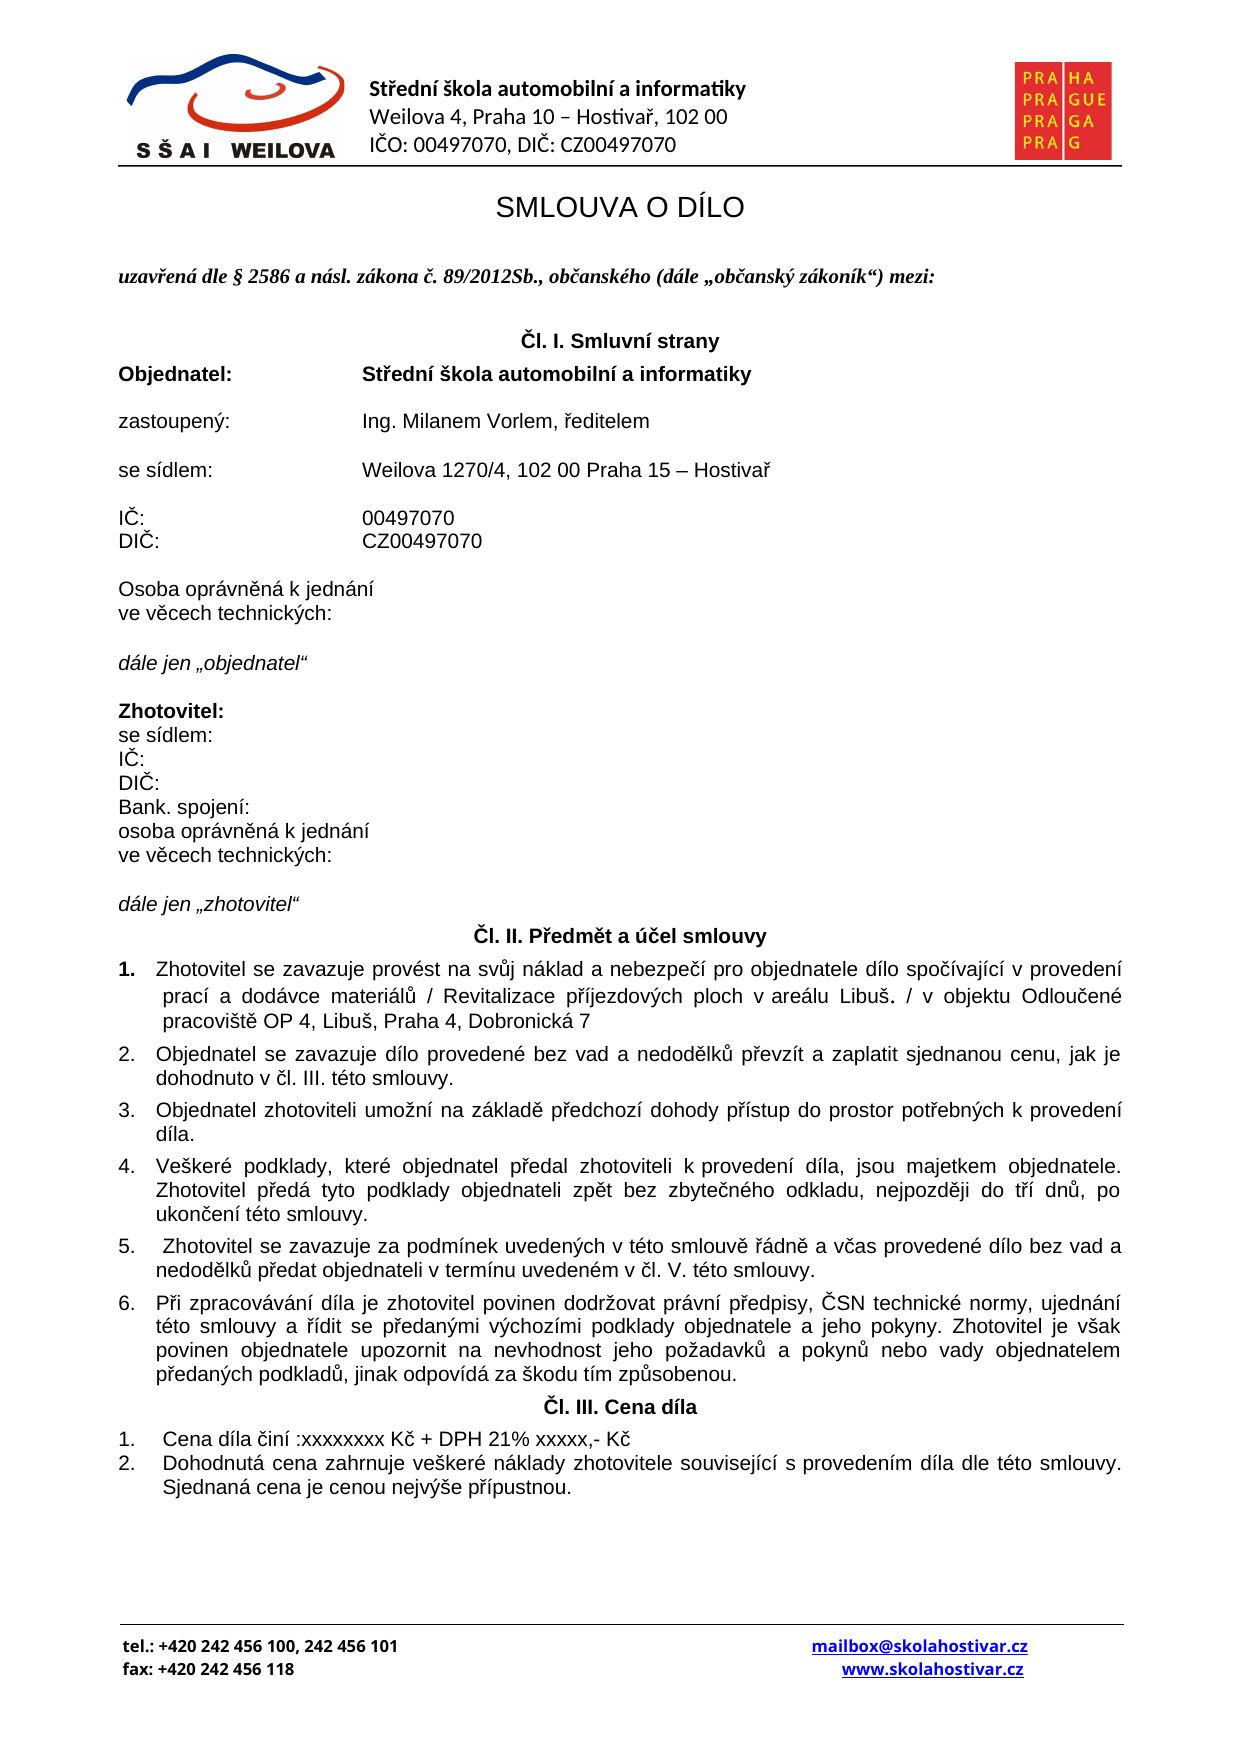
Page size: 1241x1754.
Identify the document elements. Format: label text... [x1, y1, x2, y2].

text 1. Cena díla činí :xxxxxxxx Kč + DPH 21% xxxxx,- Kč [118, 1427, 1122, 1451]
text IČ: 00497070 [118, 505, 1122, 529]
text DIČ: CZ00497070 [118, 529, 1122, 553]
list Objednatel se zavazuje dílo provedené bez vad a nedodělků převzít a zaplatit sjednanou cenu, jak je dohodnuto v čl. III. této smlouvy. [118, 1041, 1122, 1089]
text ve věcech technických: [118, 843, 1122, 867]
list Veškeré podklady, které objednatel předal zhotoviteli k provedení díla, jsou majetkem objednatele. Zhotovitel předá tyto podklady objednateli zpět bez zbytečného odkladu, nejpozději do tří dnů, po ukončení této smlouvy. [118, 1154, 1122, 1226]
subtitle SMLOUVA O DÍLO [118, 190, 1122, 224]
text DIČ: [118, 771, 1122, 795]
text osoba oprávněná k jednání [118, 819, 1122, 843]
text Bank. spojení: [118, 795, 1122, 819]
list Při zpracovávání díla je zhotovitel povinen dodržovat právní předpisy, ČSN technické normy, ujednání této smlouvy a řídit se předanými výchozími podklady objednatele a jeho pokyny. Zhotovitel je však povinen objednatele upozornit na nevhodnost jeho požadavků a pokynů nebo vady objednatelem předaných podkladů, jinak odpovídá za škodu tím způsobenou. [118, 1290, 1122, 1386]
text Zhotovitel: [118, 699, 1122, 723]
list Zhotovitel se zavazuje za podmínek uvedených v této smlouvě řádně a včas provedené dílo bez vad a nedodělků předat objednateli v termínu uvedeném v čl. V. této smlouvy. [118, 1234, 1122, 1282]
text ve věcech technických: [118, 601, 1122, 625]
list Zhotovitel se zavazuje provést na svůj náklad a nebezpečí pro objednatele dílo spočívající v provedení prací a dodávce materiálů / Revitalizace příjezdových ploch v areálu Libuš. / v objektu Odloučené pracoviště OP 4, Libuš, Praha 4, Dobronická 7 [118, 956, 1122, 1033]
picture [1014, 62, 1112, 160]
text dále jen „objednatel“ [118, 650, 1122, 675]
picture [126, 54, 345, 158]
text zastoupený: Ing. Milanem Vorlem, ředitelem [118, 409, 1122, 433]
list Objednatel zhotoviteli umožní na základě předchozí dohody přístup do prostor potřebných k provedení díla. [118, 1098, 1122, 1146]
text Objednatel: Střední škola automobilní a informatiky [118, 361, 1122, 385]
text se sídlem: Weilova 1270/4, 102 00 Praha 15 – Hostivař [118, 457, 1122, 481]
text se sídlem: [118, 723, 1122, 747]
text IČ: [118, 747, 1122, 771]
text uzavřená dle § 2586 a násl. zákona č. 89/2012Sb., občanského (dále „občanský zákoník“) mezi: [118, 264, 1122, 288]
text Čl. III. Cena díla [118, 1394, 1122, 1418]
text 2. Dohodnutá cena zahrnuje veškeré náklady zhotovitele související s provedením díla dle této smlouvy. Sjednaná cena je cenou nejvýše přípustnou. [118, 1451, 1122, 1499]
text Čl. II. Předmět a účel smlouvy [118, 924, 1122, 948]
text Osoba oprávněná k jednání [118, 577, 1122, 601]
text Čl. I. Smluvní strany [118, 329, 1122, 353]
text dále jen „zhotovitel“ [118, 891, 1122, 916]
